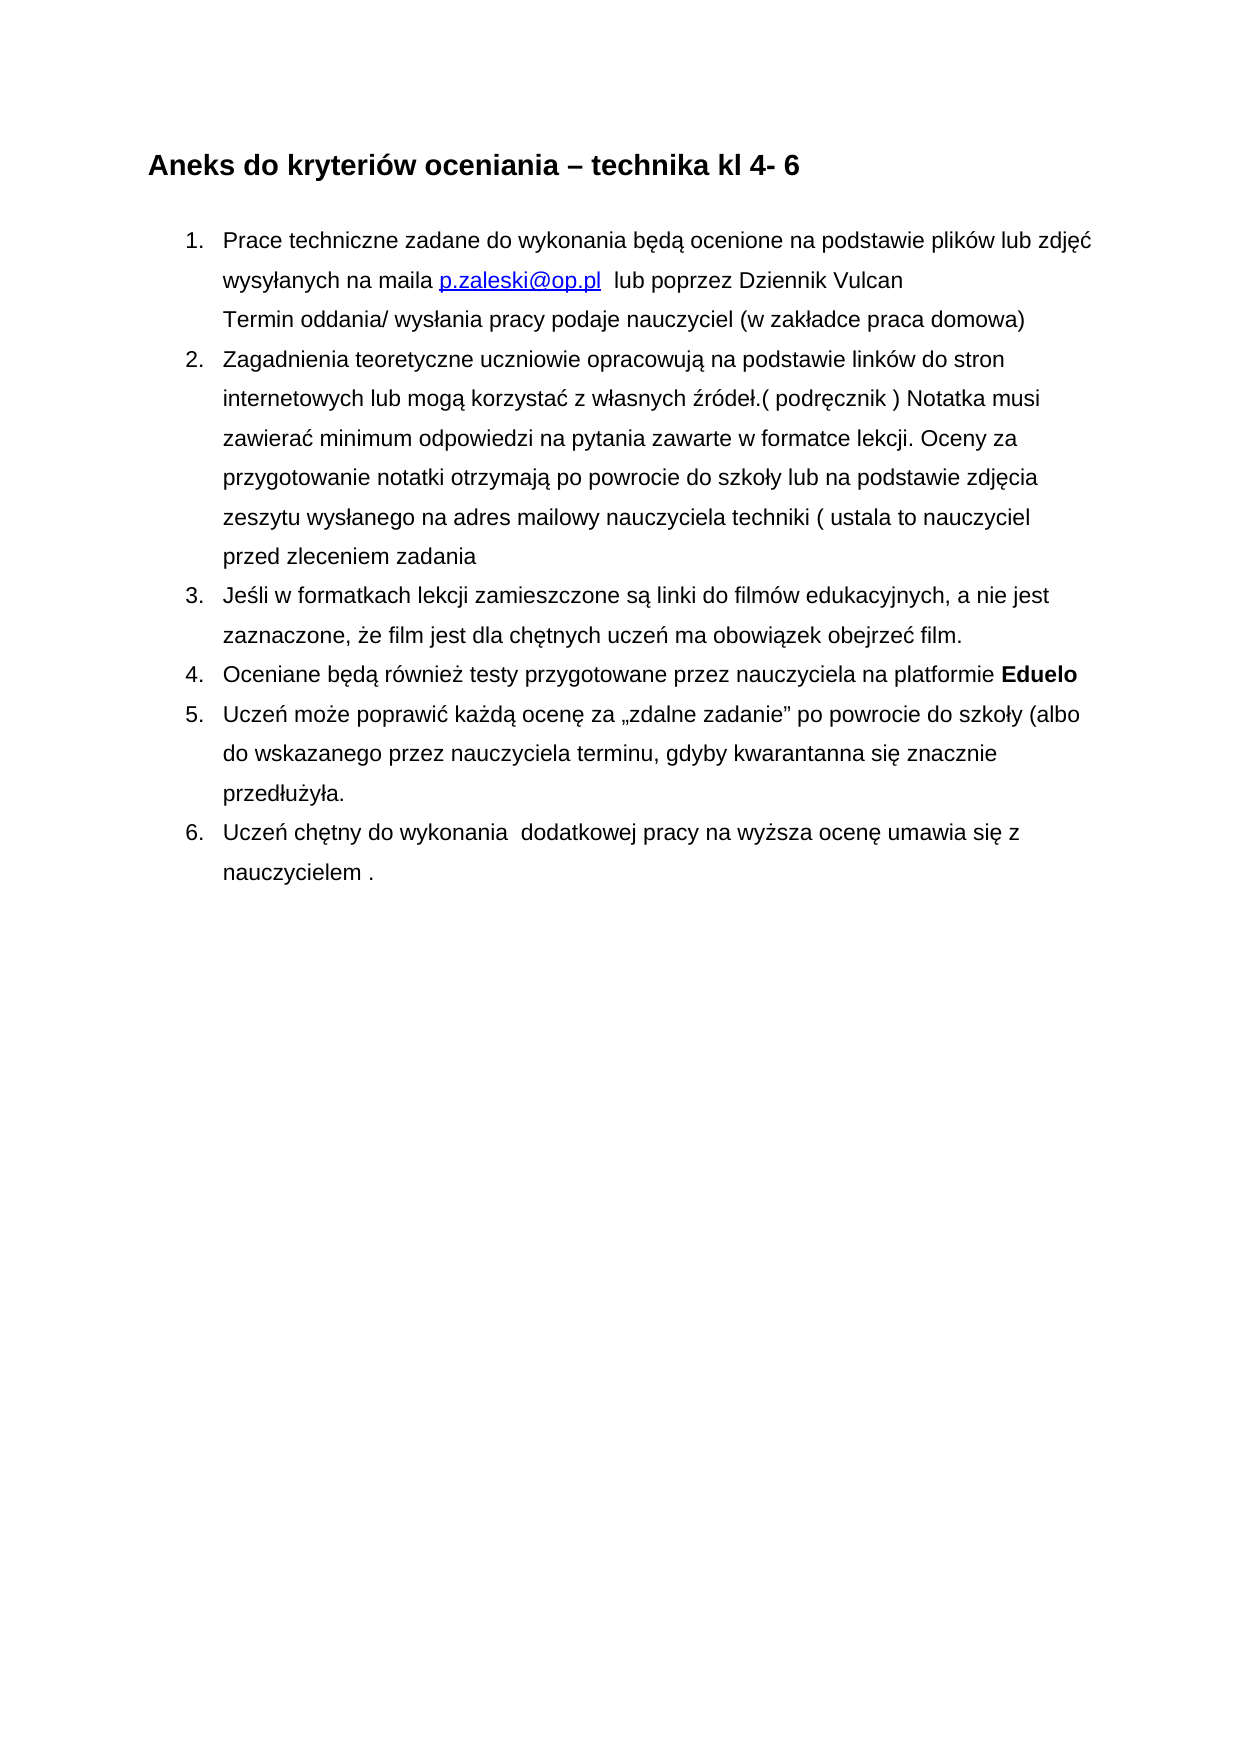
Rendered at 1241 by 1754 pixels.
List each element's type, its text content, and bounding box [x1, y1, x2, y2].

list Jeśli w formatkach lekcji zamieszczone są linki do filmów edukacyjnych, a nie jest zaznaczone, że film jest dla chętnych uczeń ma obowiązek obejrzeć film. [185, 582, 1093, 648]
text Aneks do kryteriów oceniania – technika kl 4- 6 [148, 148, 1093, 181]
list Oceniane będą również testy przygotowane przez nauczyciela na platformie Eduelo [185, 661, 1093, 688]
list Prace techniczne zadane do wykonania będą ocenione na podstawie plików lub zdjęć wysyłanych na maila p.zaleski@op.pl lub poprzez Dziennik Vulcan Termin oddania/ wysłania pracy podaje nauczyciel (w zakładce praca domowa) [185, 227, 1093, 332]
list Zagadnienia teoretyczne uczniowie opracowują na podstawie linków do stron internetowych lub mogą korzystać z własnych źródeł.( podręcznik ) Notatka musi zawierać minimum odpowiedzi na pytania zawarte w formatce lekcji. Oceny za przygotowanie notatki otrzymają po powrocie do szkoły lub na podstawie zdjęcia zeszytu wysłanego na adres mailowy nauczyciela techniki ( ustala to nauczyciel przed zleceniem zadania [185, 346, 1093, 569]
list Uczeń może poprawić każdą ocenę za „zdalne zadanie” po powrocie do szkoły (albo do wskazanego przez nauczyciela terminu, gdyby kwarantanna się znacznie przedłużyła. [185, 701, 1093, 806]
list Uczeń chętny do wykonania dodatkowej pracy na wyższa ocenę umawia się z nauczycielem . [185, 819, 1093, 885]
